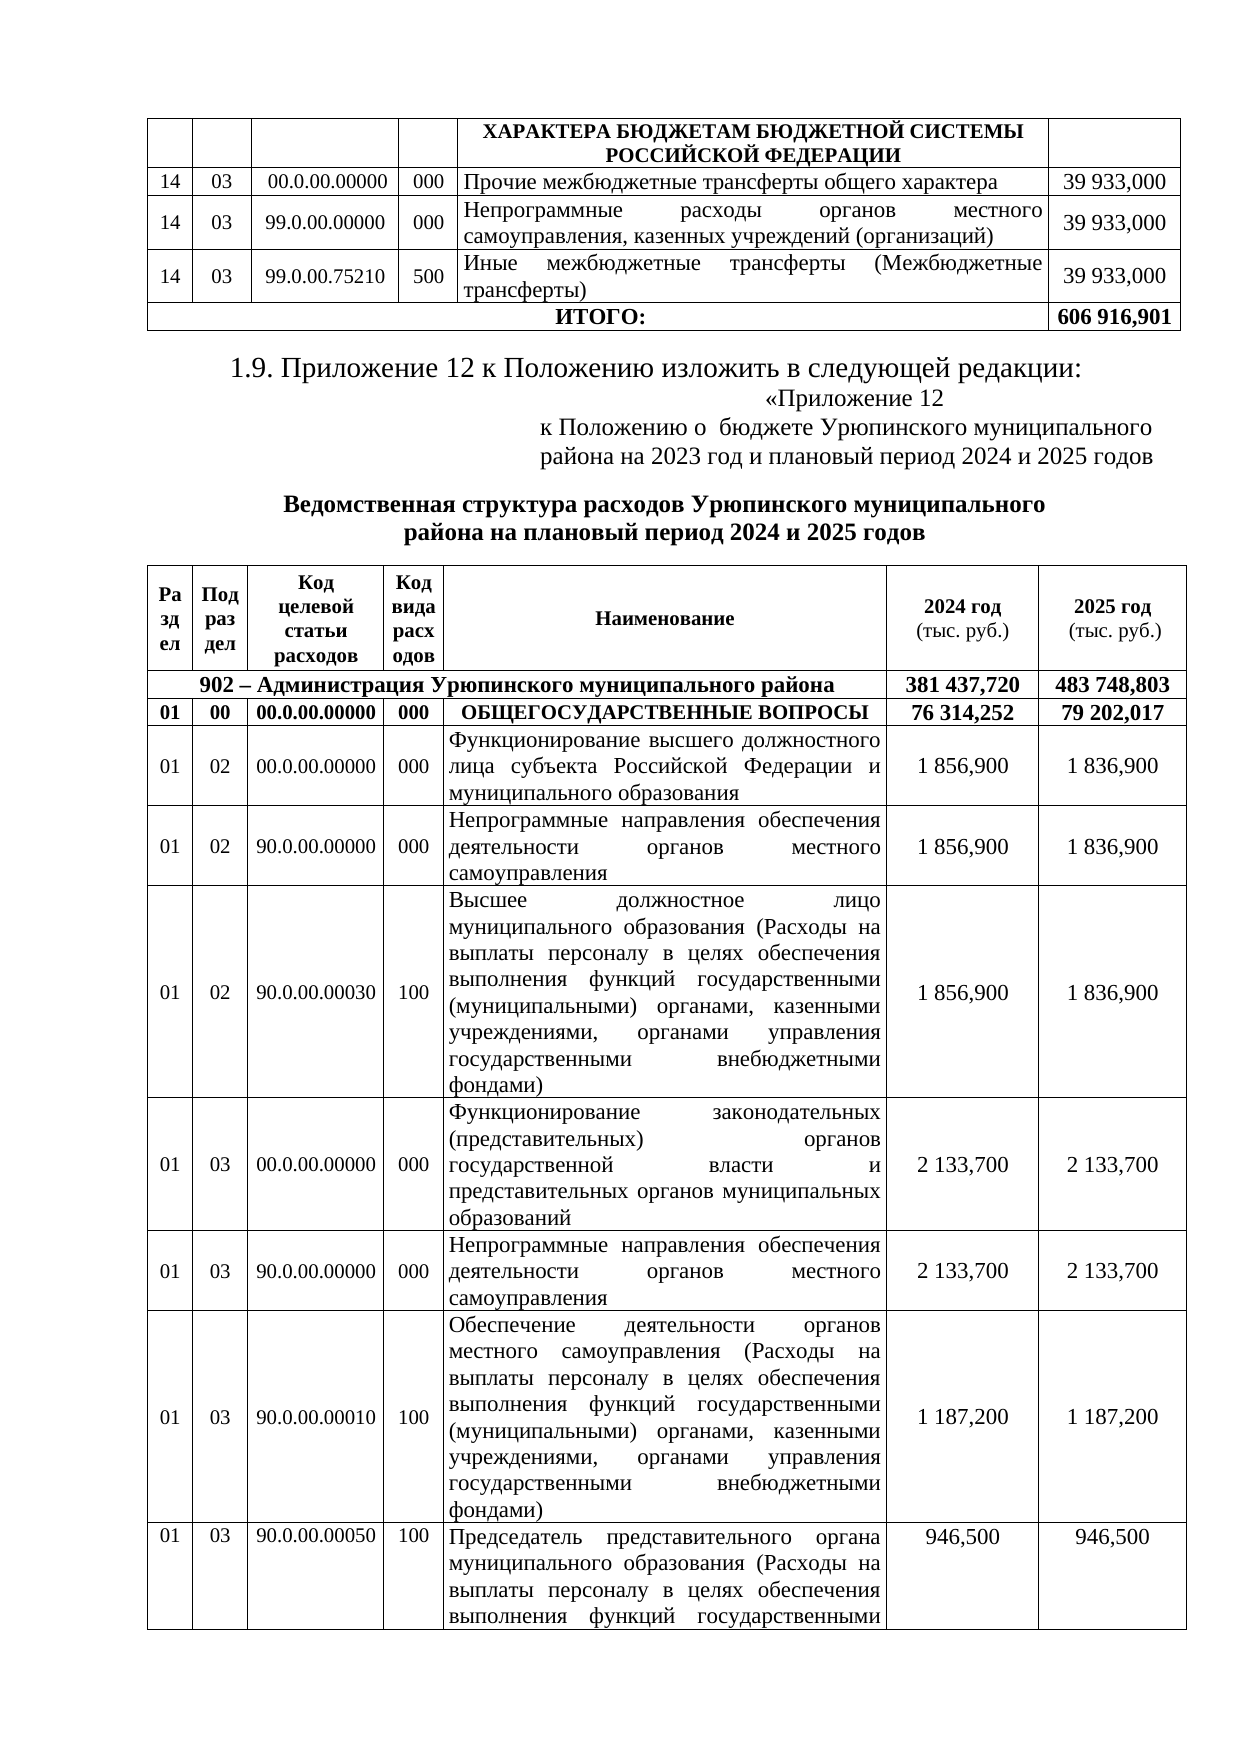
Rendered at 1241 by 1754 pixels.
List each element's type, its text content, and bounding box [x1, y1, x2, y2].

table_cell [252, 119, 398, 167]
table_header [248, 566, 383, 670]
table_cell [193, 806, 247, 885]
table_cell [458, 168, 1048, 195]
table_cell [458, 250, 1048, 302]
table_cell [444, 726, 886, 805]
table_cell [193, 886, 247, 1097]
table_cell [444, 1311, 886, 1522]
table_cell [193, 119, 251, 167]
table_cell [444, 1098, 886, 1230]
text к Положению о бюджете Урюпинского муниципального [171, 412, 1158, 441]
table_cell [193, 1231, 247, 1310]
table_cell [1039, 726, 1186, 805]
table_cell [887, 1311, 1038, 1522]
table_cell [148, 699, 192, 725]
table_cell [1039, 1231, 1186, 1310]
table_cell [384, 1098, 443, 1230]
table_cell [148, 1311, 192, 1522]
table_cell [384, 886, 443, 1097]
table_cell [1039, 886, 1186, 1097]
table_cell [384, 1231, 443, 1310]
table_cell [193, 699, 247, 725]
text района на 2023 год и плановый период 2024 и 2025 годов [171, 441, 1158, 469]
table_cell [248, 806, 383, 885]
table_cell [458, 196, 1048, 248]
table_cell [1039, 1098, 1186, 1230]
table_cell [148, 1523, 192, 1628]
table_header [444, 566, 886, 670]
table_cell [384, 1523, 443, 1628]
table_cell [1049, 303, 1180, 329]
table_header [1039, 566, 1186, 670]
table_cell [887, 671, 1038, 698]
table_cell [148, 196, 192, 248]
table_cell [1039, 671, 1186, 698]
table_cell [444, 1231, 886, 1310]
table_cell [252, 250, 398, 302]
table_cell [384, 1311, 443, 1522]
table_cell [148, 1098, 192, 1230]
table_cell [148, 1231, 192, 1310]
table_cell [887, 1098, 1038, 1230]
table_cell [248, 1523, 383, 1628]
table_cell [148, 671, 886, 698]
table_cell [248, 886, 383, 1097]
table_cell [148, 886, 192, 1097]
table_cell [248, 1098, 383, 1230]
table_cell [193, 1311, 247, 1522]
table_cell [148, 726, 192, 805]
text «Приложение 12 [171, 383, 1158, 412]
text 1.9. Приложение 12 к Положению изложить в следующей редакции: [171, 350, 1158, 383]
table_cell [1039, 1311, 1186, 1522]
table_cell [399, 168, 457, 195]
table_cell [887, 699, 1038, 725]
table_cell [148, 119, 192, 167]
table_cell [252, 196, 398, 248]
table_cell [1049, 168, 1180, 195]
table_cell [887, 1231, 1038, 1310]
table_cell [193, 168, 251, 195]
text района на плановый период 2024 и 2025 годов [171, 517, 1158, 546]
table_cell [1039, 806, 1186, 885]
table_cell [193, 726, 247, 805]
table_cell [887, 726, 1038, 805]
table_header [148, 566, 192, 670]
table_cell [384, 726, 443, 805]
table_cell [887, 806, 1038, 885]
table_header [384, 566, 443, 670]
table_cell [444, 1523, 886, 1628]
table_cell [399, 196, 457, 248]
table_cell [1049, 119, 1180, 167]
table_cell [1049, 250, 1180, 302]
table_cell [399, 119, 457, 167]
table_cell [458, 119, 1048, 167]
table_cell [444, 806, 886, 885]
text Ведомственная структура расходов Урюпинского муниципального [171, 489, 1158, 517]
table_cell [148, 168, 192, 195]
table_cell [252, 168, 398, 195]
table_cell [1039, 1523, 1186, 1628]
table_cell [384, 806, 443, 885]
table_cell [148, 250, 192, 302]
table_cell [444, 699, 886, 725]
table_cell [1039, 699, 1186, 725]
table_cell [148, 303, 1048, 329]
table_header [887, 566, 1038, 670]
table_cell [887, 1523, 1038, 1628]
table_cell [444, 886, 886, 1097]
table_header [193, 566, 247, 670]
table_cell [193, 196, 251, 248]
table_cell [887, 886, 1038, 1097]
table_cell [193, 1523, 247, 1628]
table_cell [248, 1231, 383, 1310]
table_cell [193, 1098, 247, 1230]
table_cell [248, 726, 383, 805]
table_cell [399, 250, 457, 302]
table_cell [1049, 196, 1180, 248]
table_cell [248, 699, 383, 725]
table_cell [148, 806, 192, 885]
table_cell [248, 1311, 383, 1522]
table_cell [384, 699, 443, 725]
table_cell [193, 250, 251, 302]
